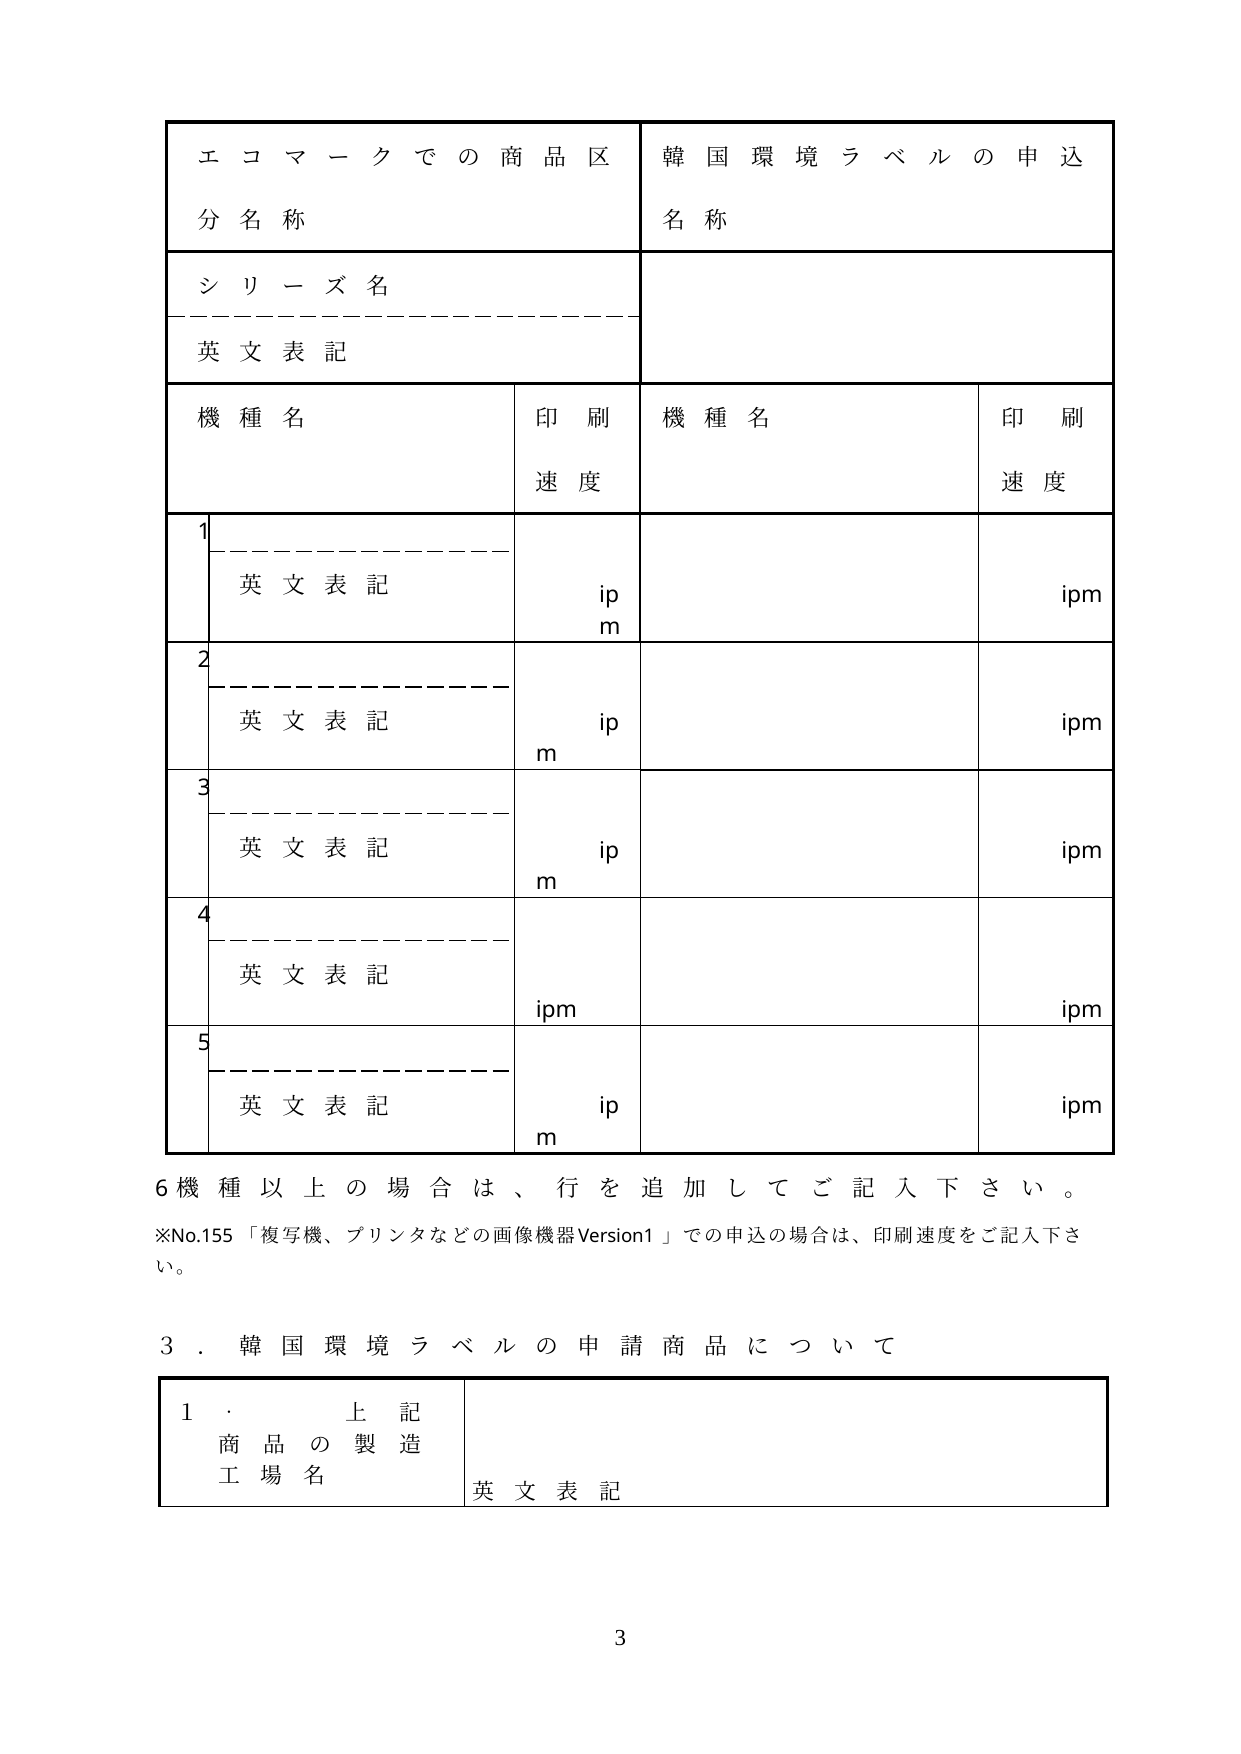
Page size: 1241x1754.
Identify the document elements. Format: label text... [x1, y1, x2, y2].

table_cell シリーズ名 [168, 253, 639, 316]
table_cell [209, 770, 514, 813]
table_cell ipm [979, 898, 1112, 1024]
table_cell [209, 1026, 514, 1070]
table_cell [209, 643, 514, 686]
table_cell ipm [515, 643, 640, 769]
table_cell 英文表記 [168, 316, 639, 382]
table_cell 機種名 [168, 385, 514, 512]
table_cell 5 [168, 1026, 208, 1152]
table_cell 1 [168, 515, 208, 641]
table_header 韓国環境ラベルの申込名称 [642, 124, 1112, 250]
table_cell 英文表記 [209, 1070, 514, 1152]
table_cell ipm [979, 515, 1112, 641]
table_cell [641, 771, 978, 897]
table_cell ipm [979, 1026, 1112, 1152]
table_cell ipm [515, 515, 639, 641]
table_cell [209, 898, 514, 940]
text ３．韓国環境ラベルの申請商品について [155, 1313, 1085, 1376]
table_cell [642, 253, 1112, 382]
table_cell 英文表記 [209, 686, 514, 769]
table_header 英文表記 [465, 1380, 1106, 1506]
table_cell ipm [515, 898, 640, 1024]
table_cell [641, 1026, 978, 1152]
table_cell 英文表記 [209, 813, 514, 897]
table_cell [641, 643, 978, 769]
table_cell [210, 515, 514, 551]
table_cell ipm [979, 771, 1112, 897]
table_cell 英文表記 [210, 551, 514, 641]
table_header 上記商品の製造工場名 [161, 1380, 464, 1506]
table_cell 機種名 [641, 385, 978, 512]
table_cell 印刷速度 [515, 385, 639, 512]
table_cell ipm [515, 770, 640, 897]
table_cell 英文表記 [209, 940, 514, 1024]
table_header エコマークでの商品区分名称 [168, 124, 639, 250]
table_cell [641, 515, 978, 641]
table_cell 3 [168, 770, 208, 897]
text 6機種以上の場合は、行を追加してご記入下さい。 [155, 1155, 1085, 1218]
table_cell 2 [168, 643, 208, 769]
table_cell ipm [979, 643, 1112, 769]
table_cell 4 [168, 898, 208, 1024]
table_cell 印刷速度 [979, 385, 1112, 512]
table_cell [641, 898, 978, 1024]
table_cell ipm [515, 1026, 640, 1152]
text ※No.155「複写機、プリンタなどの画像機器Version1」での申込の場合は、印刷速度をご記入下さい。 [155, 1218, 1085, 1282]
